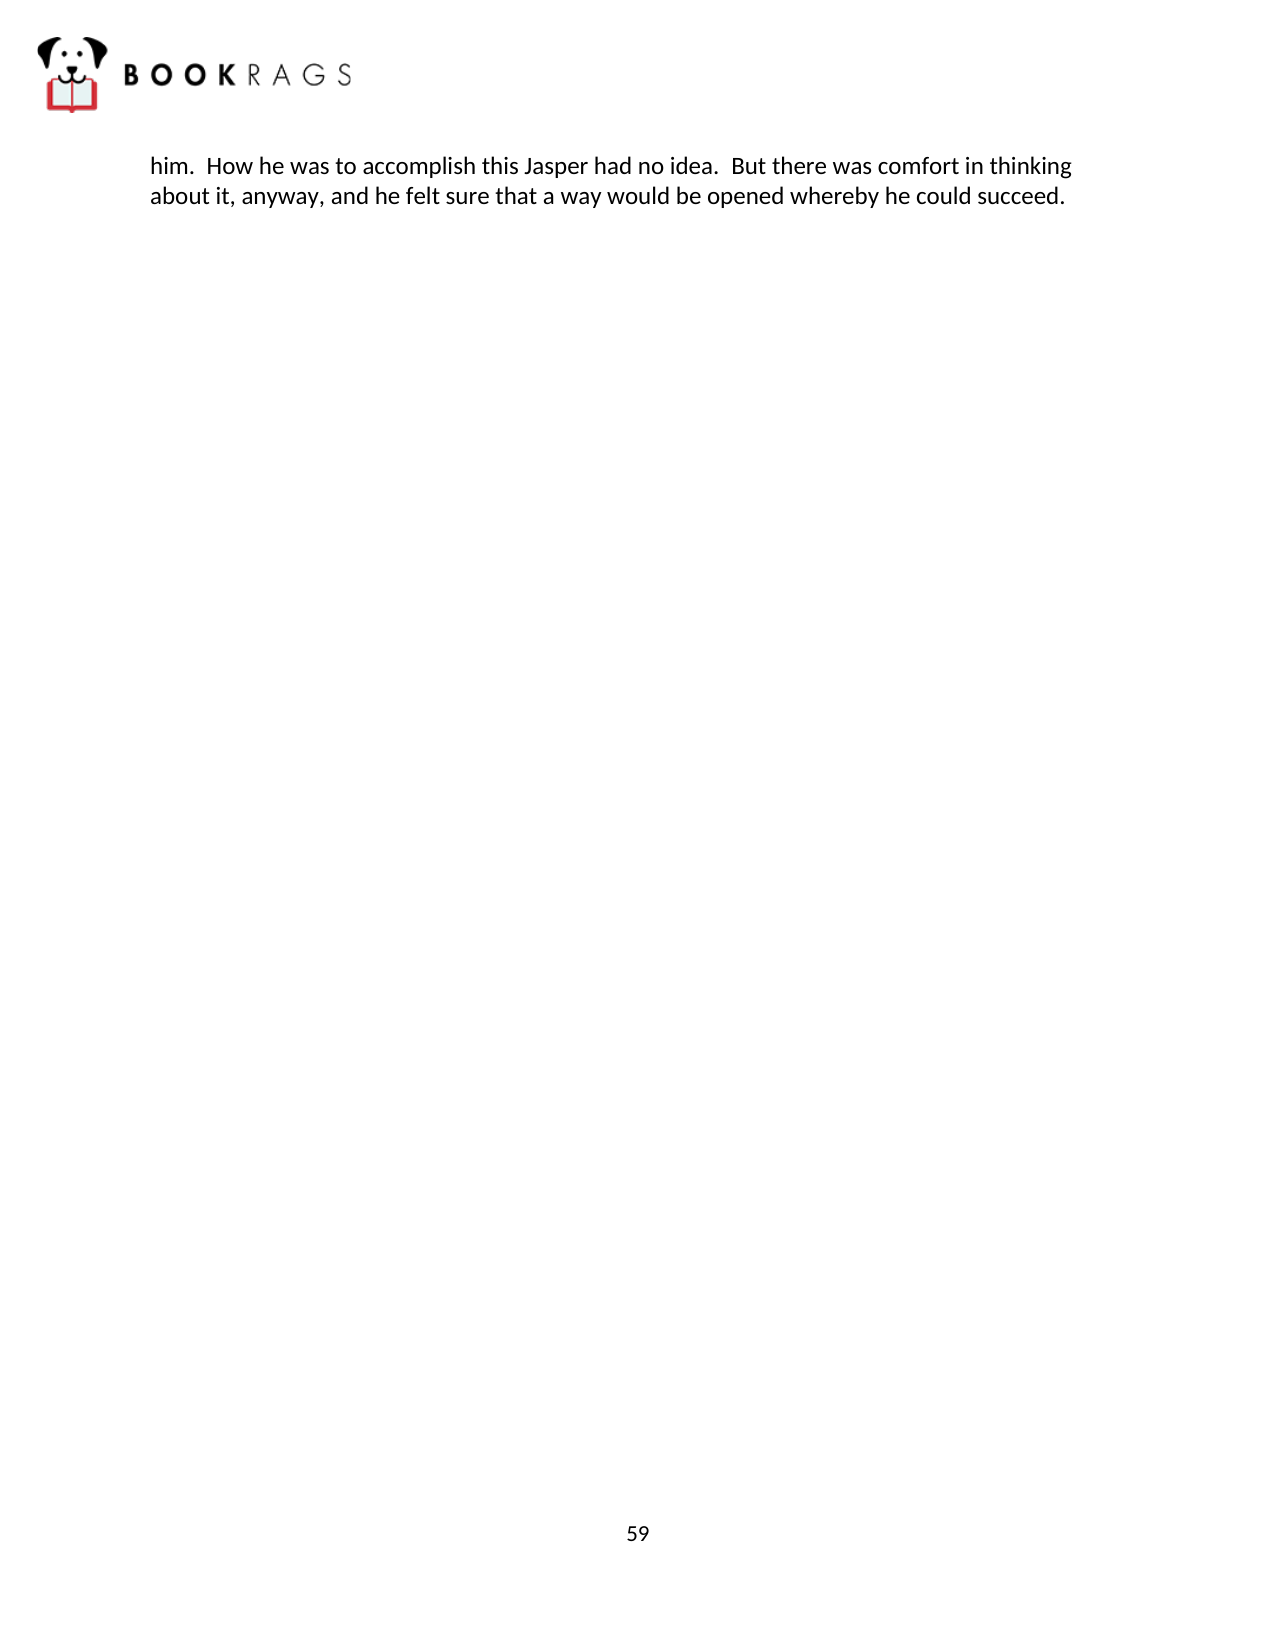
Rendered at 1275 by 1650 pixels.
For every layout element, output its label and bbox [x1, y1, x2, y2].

text [150, 150, 1125, 211]
picture [37, 37, 351, 113]
